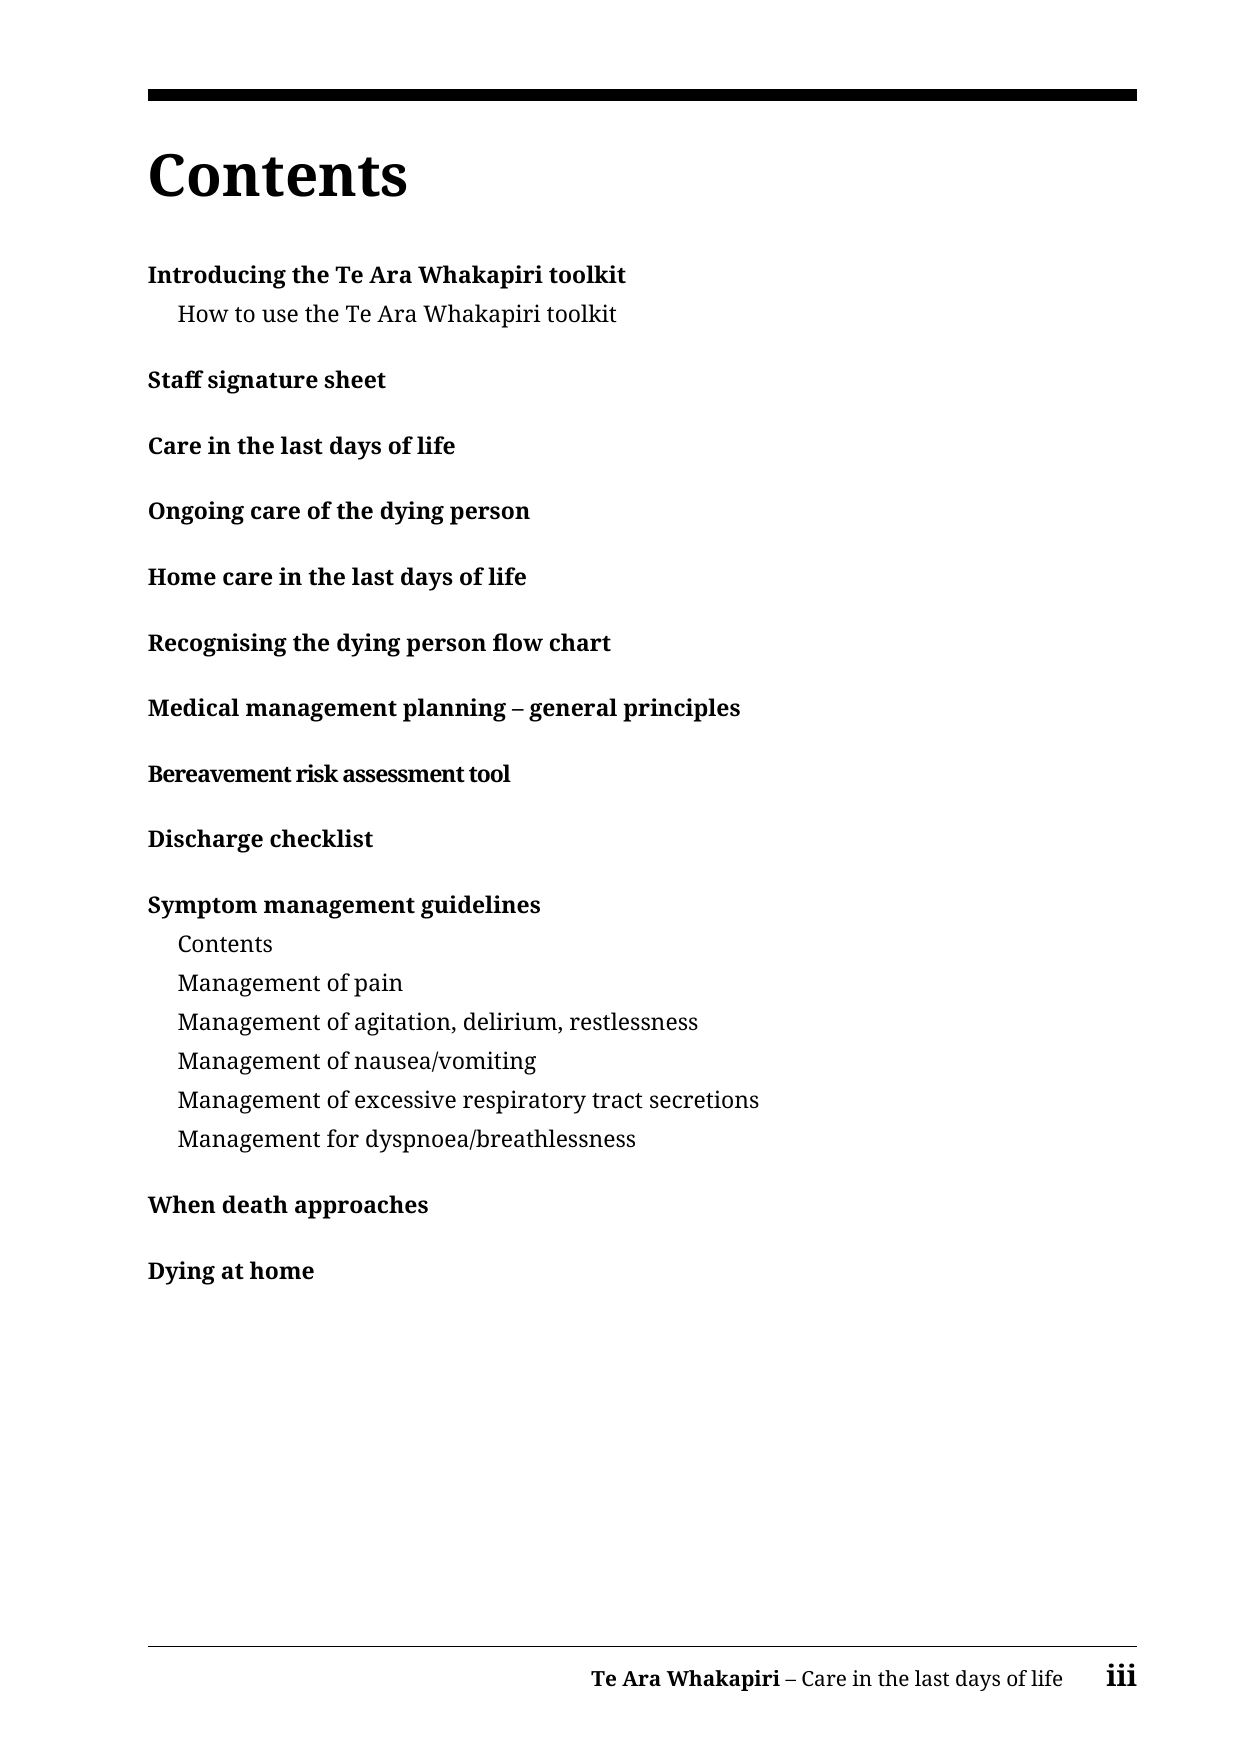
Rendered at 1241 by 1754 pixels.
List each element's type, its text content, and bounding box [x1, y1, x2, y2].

text Care in the last days of life 5 [148, 430, 1078, 461]
text How to use the Te Ara Whakapiri toolkit 2 [177, 298, 1078, 330]
text Management of agitation, delirium, restlessness 26 [177, 1006, 1078, 1037]
text Introducing the Te Ara Whakapiri toolkit 1 [148, 259, 1078, 291]
text Management of pain 22 [177, 967, 1078, 998]
text Ongoing care of the dying person 9 [148, 495, 1078, 527]
text Recognising the dying person flow chart 13 [148, 627, 1078, 658]
text Home care in the last days of life 11 [148, 561, 1078, 592]
text When death approaches 39 [148, 1189, 1078, 1220]
text Staff signature sheet 3 [148, 364, 1078, 395]
text Discharge checklist 19 [148, 823, 1078, 855]
text Medical management planning – general principles 15 [148, 692, 1078, 723]
text Dying at home 41 [148, 1255, 1078, 1286]
text Management for dyspnoea/breathlessness 35 [177, 1123, 1078, 1155]
text Contents 21 [177, 928, 1078, 959]
text Management of excessive respiratory tract secretions 32 [177, 1084, 1078, 1116]
text Management of nausea/vomiting 29 [177, 1045, 1078, 1077]
text Bereavement risk assessment tool 17 [148, 758, 1078, 789]
text Contents [148, 101, 1137, 214]
text Symptom management guidelines 21 [148, 889, 1078, 920]
